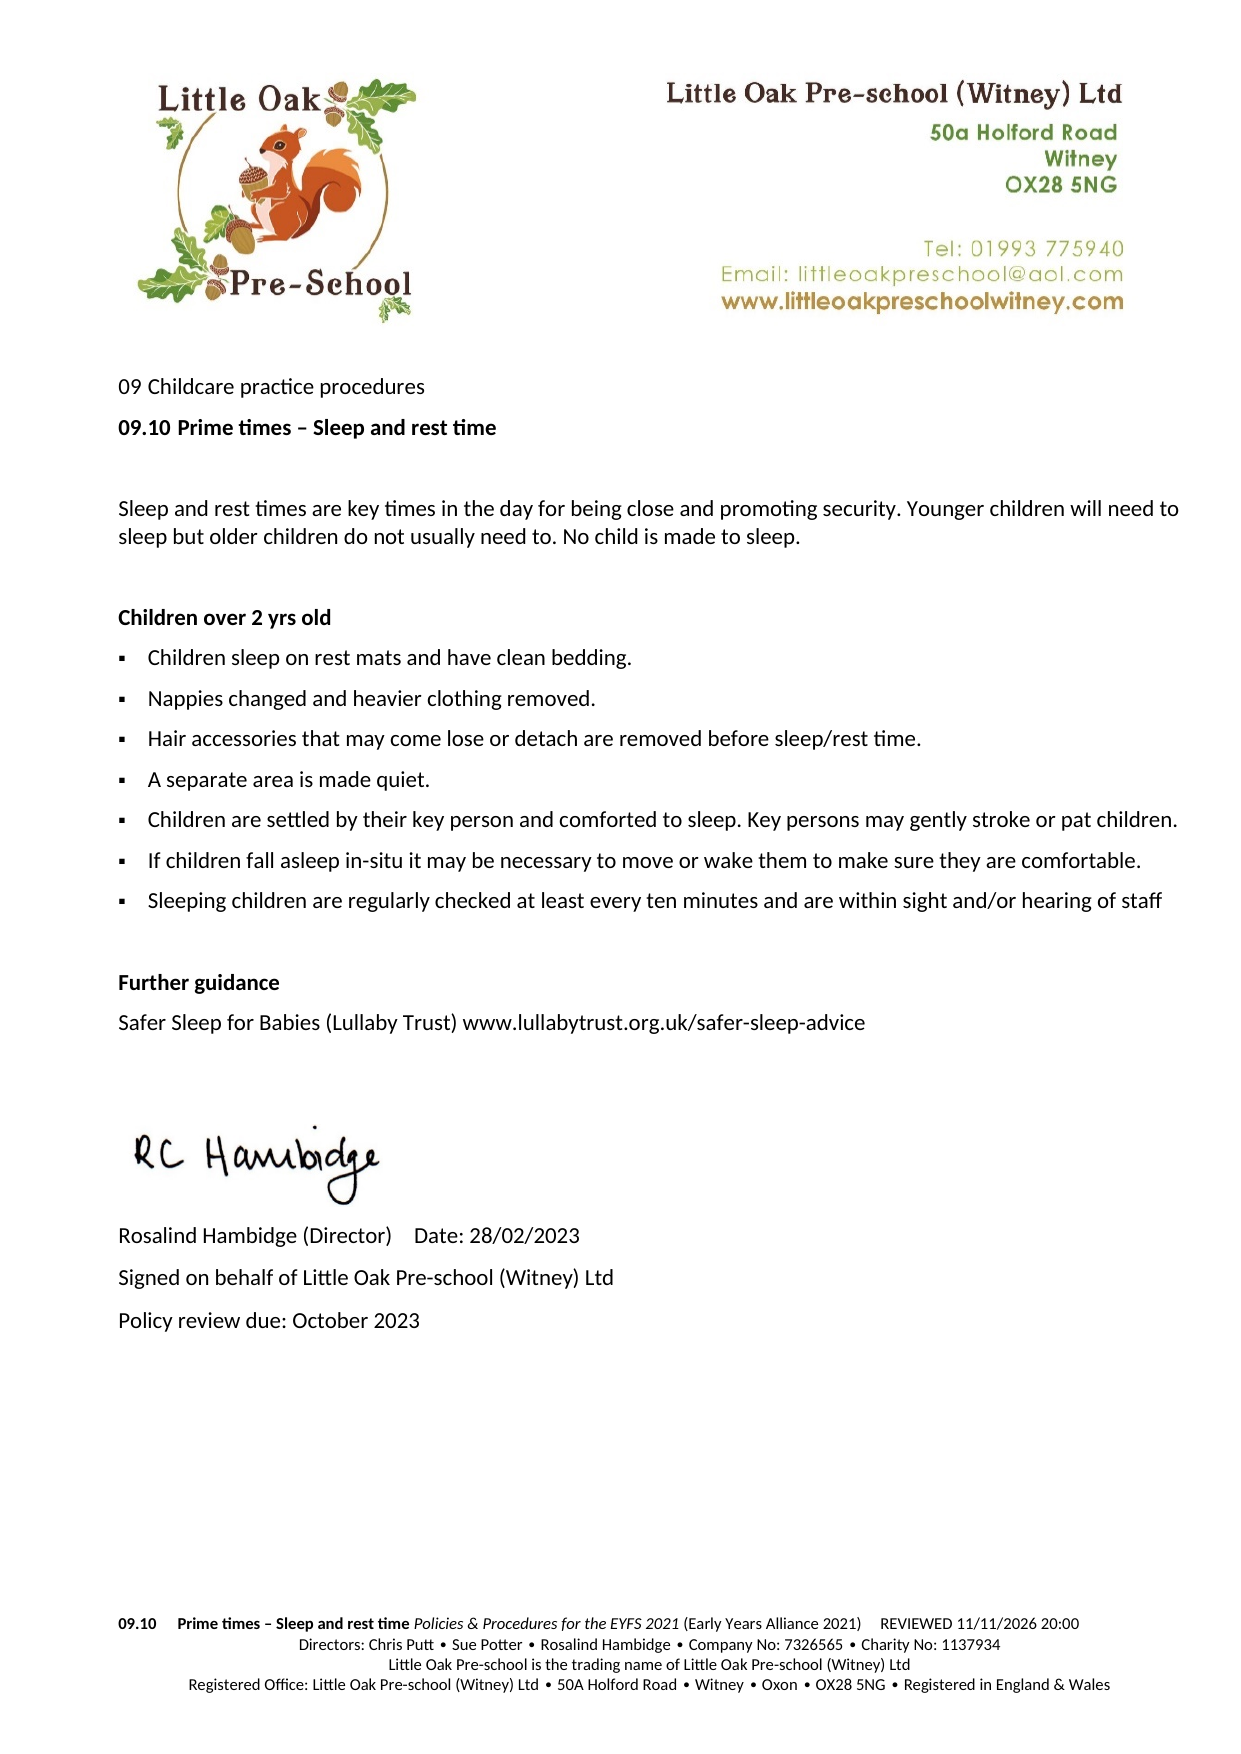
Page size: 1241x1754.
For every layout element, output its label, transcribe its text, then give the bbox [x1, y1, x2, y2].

list Nappies changed and heavier clothing removed. [118, 684, 1181, 712]
list Children sleep on rest mats and have clean bedding. [118, 643, 1181, 671]
picture [118, 59, 1141, 332]
list If children fall asleep in-situ it may be necessary to move or wake them to make sure they are comfortable. [118, 846, 1181, 874]
text Children over 2 yrs old [118, 603, 1181, 631]
text Further guidance [118, 968, 1181, 996]
text Safer Sleep for Babies (Lullaby Trust) www.lullabytrust.org.uk/safer-sleep-advice [118, 1008, 1181, 1036]
text Policy review due: October 2023 [118, 1306, 1181, 1334]
list Sleeping children are regularly checked at least every ten minutes and are within sight and/or hearing of staff [118, 887, 1181, 914]
text Rosalind Hambidge (Director) Date: 28/02/2023 [118, 1221, 1181, 1249]
picture [118, 1124, 384, 1207]
list A separate area is made quiet. [118, 765, 1181, 793]
text 09.10 Prime times – Sleep and rest time [118, 413, 1181, 441]
text 09 Childcare practice procedures [118, 372, 1181, 400]
text Signed on behalf of Little Oak Pre-school (Witney) Ltd [118, 1263, 1181, 1292]
list Hair accessories that may come lose or detach are removed before sleep/rest time. [118, 724, 1181, 752]
list Children are settled by their key person and comforted to sleep. Key persons may gently stroke or pat children. [118, 806, 1181, 833]
text Sleep and rest times are key times in the day for being close and promoting security. Younger children will need to sleep but older children do not usually need to. No child is made to sleep. [118, 494, 1181, 550]
